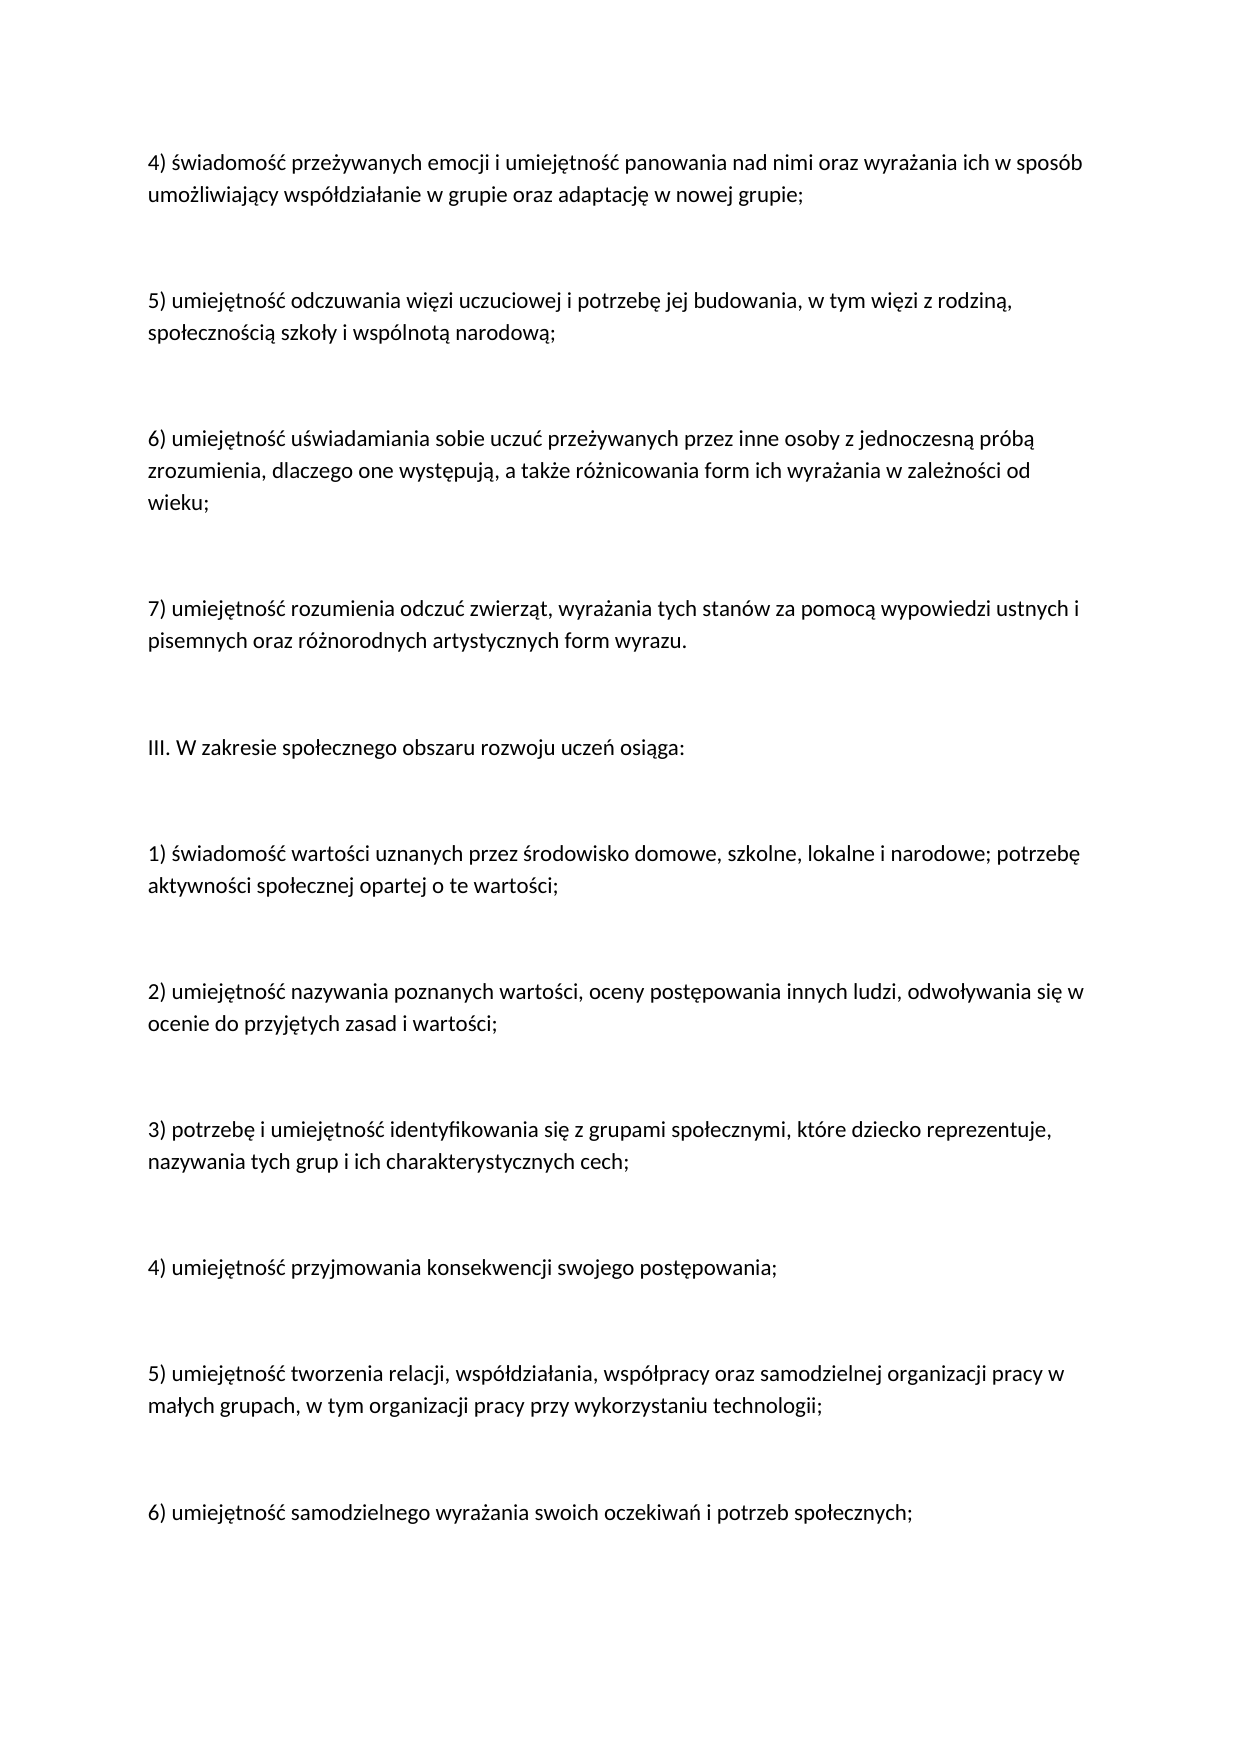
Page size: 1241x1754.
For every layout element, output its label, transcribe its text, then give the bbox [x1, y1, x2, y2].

text III. W zakresie społecznego obszaru rozwoju uczeń osiąga: [148, 733, 1093, 761]
text 6) umiejętność samodzielnego wyrażania swoich oczekiwań i potrzeb społecznych; [148, 1498, 1093, 1526]
text 4) świadomość przeżywanych emocji i umiejętność panowania nad nimi oraz wyrażania ich w sposób umożliwiający współdziałanie w grupie oraz adaptację w nowej grupie; [148, 148, 1093, 208]
text 5) umiejętność odczuwania więzi uczuciowej i potrzebę jej budowania, w tym więzi z rodziną, społecznością szkoły i wspólnotą narodową; [148, 286, 1093, 346]
text 2) umiejętność nazywania poznanych wartości, oceny postępowania innych ludzi, odwoływania się w ocenie do przyjętych zasad i wartości; [148, 977, 1093, 1037]
text 1) świadomość wartości uznanych przez środowisko domowe, szkolne, lokalne i narodowe; potrzebę aktywności społecznej opartej o te wartości; [148, 839, 1093, 899]
text 3) potrzebę i umiejętność identyfikowania się z grupami społecznymi, które dziecko reprezentuje, nazywania tych grup i ich charakterystycznych cech; [148, 1115, 1093, 1175]
text 6) umiejętność uświadamiania sobie uczuć przeżywanych przez inne osoby z jednoczesną próbą zrozumienia, dlaczego one występują, a także różnicowania form ich wyrażania w zależności od wieku; [148, 424, 1093, 516]
text 4) umiejętność przyjmowania konsekwencji swojego postępowania; [148, 1253, 1093, 1281]
text 7) umiejętność rozumienia odczuć zwierząt, wyrażania tych stanów za pomocą wypowiedzi ustnych i pisemnych oraz różnorodnych artystycznych form wyrazu. [148, 594, 1093, 655]
text 5) umiejętność tworzenia relacji, współdziałania, współpracy oraz samodzielnej organizacji pracy w małych grupach, w tym organizacji pracy przy wykorzystaniu technologii; [148, 1359, 1093, 1420]
